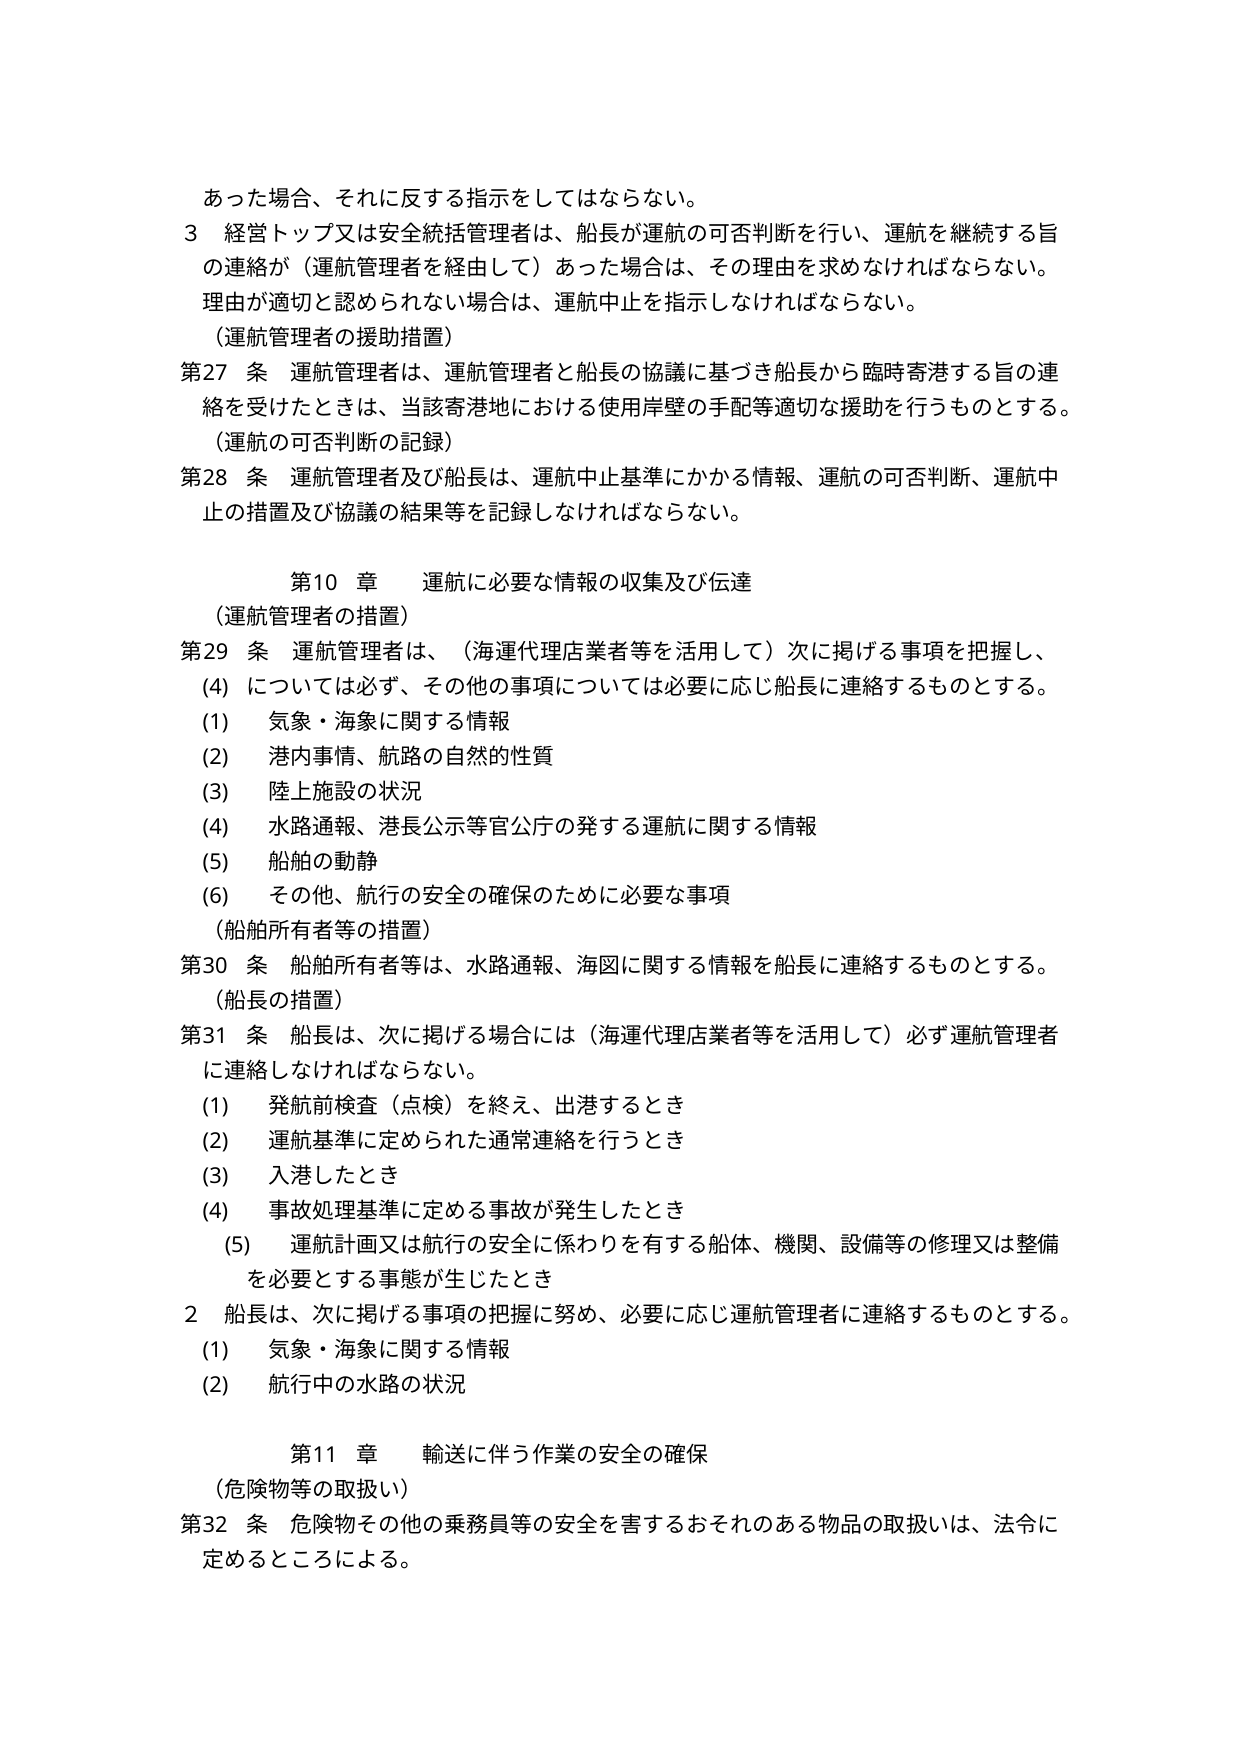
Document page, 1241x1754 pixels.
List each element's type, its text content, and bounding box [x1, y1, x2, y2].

text (3) 入港したとき [181, 1156, 1060, 1191]
text (4) 水路通報、港長公示等官公庁の発する運航に関する情報 [181, 807, 1060, 842]
text (4) 事故処理基準に定める事故が発生したとき [181, 1191, 1060, 1226]
text (5) 船舶の動静 [181, 842, 1060, 877]
text 第30条 船舶所有者等は、水路通報、海図に関する情報を船長に連絡するものとする。 [181, 947, 1060, 982]
text 第27条 運航管理者は、運航管理者と船長の協議に基づき船長から臨時寄港する旨の連絡を受けたときは、当該寄港地における使用岸壁の手配等適切な援助を行うものとする。 [181, 353, 1060, 423]
text （船長の措置） [181, 982, 1060, 1017]
text (2) 航行中の水路の状況 [181, 1366, 1060, 1400]
text 第29条 運航管理者は、（海運代理店業者等を活用して）次に掲げる事項を把握し、(4)については必ず、その他の事項については必要に応じ船長に連絡するものとする。 [181, 633, 1060, 702]
text 第31条 船長は、次に掲げる場合には（海運代理店業者等を活用して）必ず運航管理者に連絡しなければならない。 [181, 1017, 1060, 1086]
text （運航管理者の措置） [181, 598, 1060, 633]
text （運航管理者の援助措置） [181, 319, 1060, 353]
text (5) 運航計画又は航行の安全に係わりを有する船体、機関、設備等の修理又は整備を必要とする事態が生じたとき [203, 1226, 1060, 1296]
text (2) 運航基準に定められた通常連絡を行うとき [181, 1121, 1060, 1156]
text 第32条 危険物その他の乗務員等の安全を害するおそれのある物品の取扱いは、法令に定めるところによる。 [181, 1505, 1060, 1575]
text （船舶所有者等の措置） [181, 912, 1060, 947]
text (6) その他、航行の安全の確保のために必要な事項 [181, 877, 1060, 912]
text （運航の可否判断の記録） [181, 423, 1060, 458]
text (1) 気象・海象に関する情報 [181, 1331, 1060, 1366]
text ３ 経営トップ又は安全統括管理者は、船長が運航の可否判断を行い、運航を継続する旨の連絡が（運航管理者を経由して）あった場合は、その理由を求めなければならない。理由が適切と認められない場合は、運航中止を指示しなければならない。 [181, 214, 1060, 319]
text 第10章 運航に必要な情報の収集及び伝達 [181, 563, 1060, 598]
text (1) 気象・海象に関する情報 [181, 702, 1060, 737]
text (2) 港内事情、航路の自然的性質 [181, 737, 1060, 772]
text 第11章 輸送に伴う作業の安全の確保 [181, 1435, 1060, 1470]
text ２ 船長は、次に掲げる事項の把握に努め、必要に応じ運航管理者に連絡するものとする。 [181, 1296, 1060, 1331]
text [181, 179, 1060, 214]
text (1) 発航前検査（点検）を終え、出港するとき [181, 1086, 1060, 1121]
text (3) 陸上施設の状況 [181, 772, 1060, 807]
text （危険物等の取扱い） [202, 1470, 1060, 1505]
text 第28条 運航管理者及び船長は、運航中止基準にかかる情報、運航の可否判断、運航中止の措置及び協議の結果等を記録しなければならない。 [181, 458, 1060, 528]
